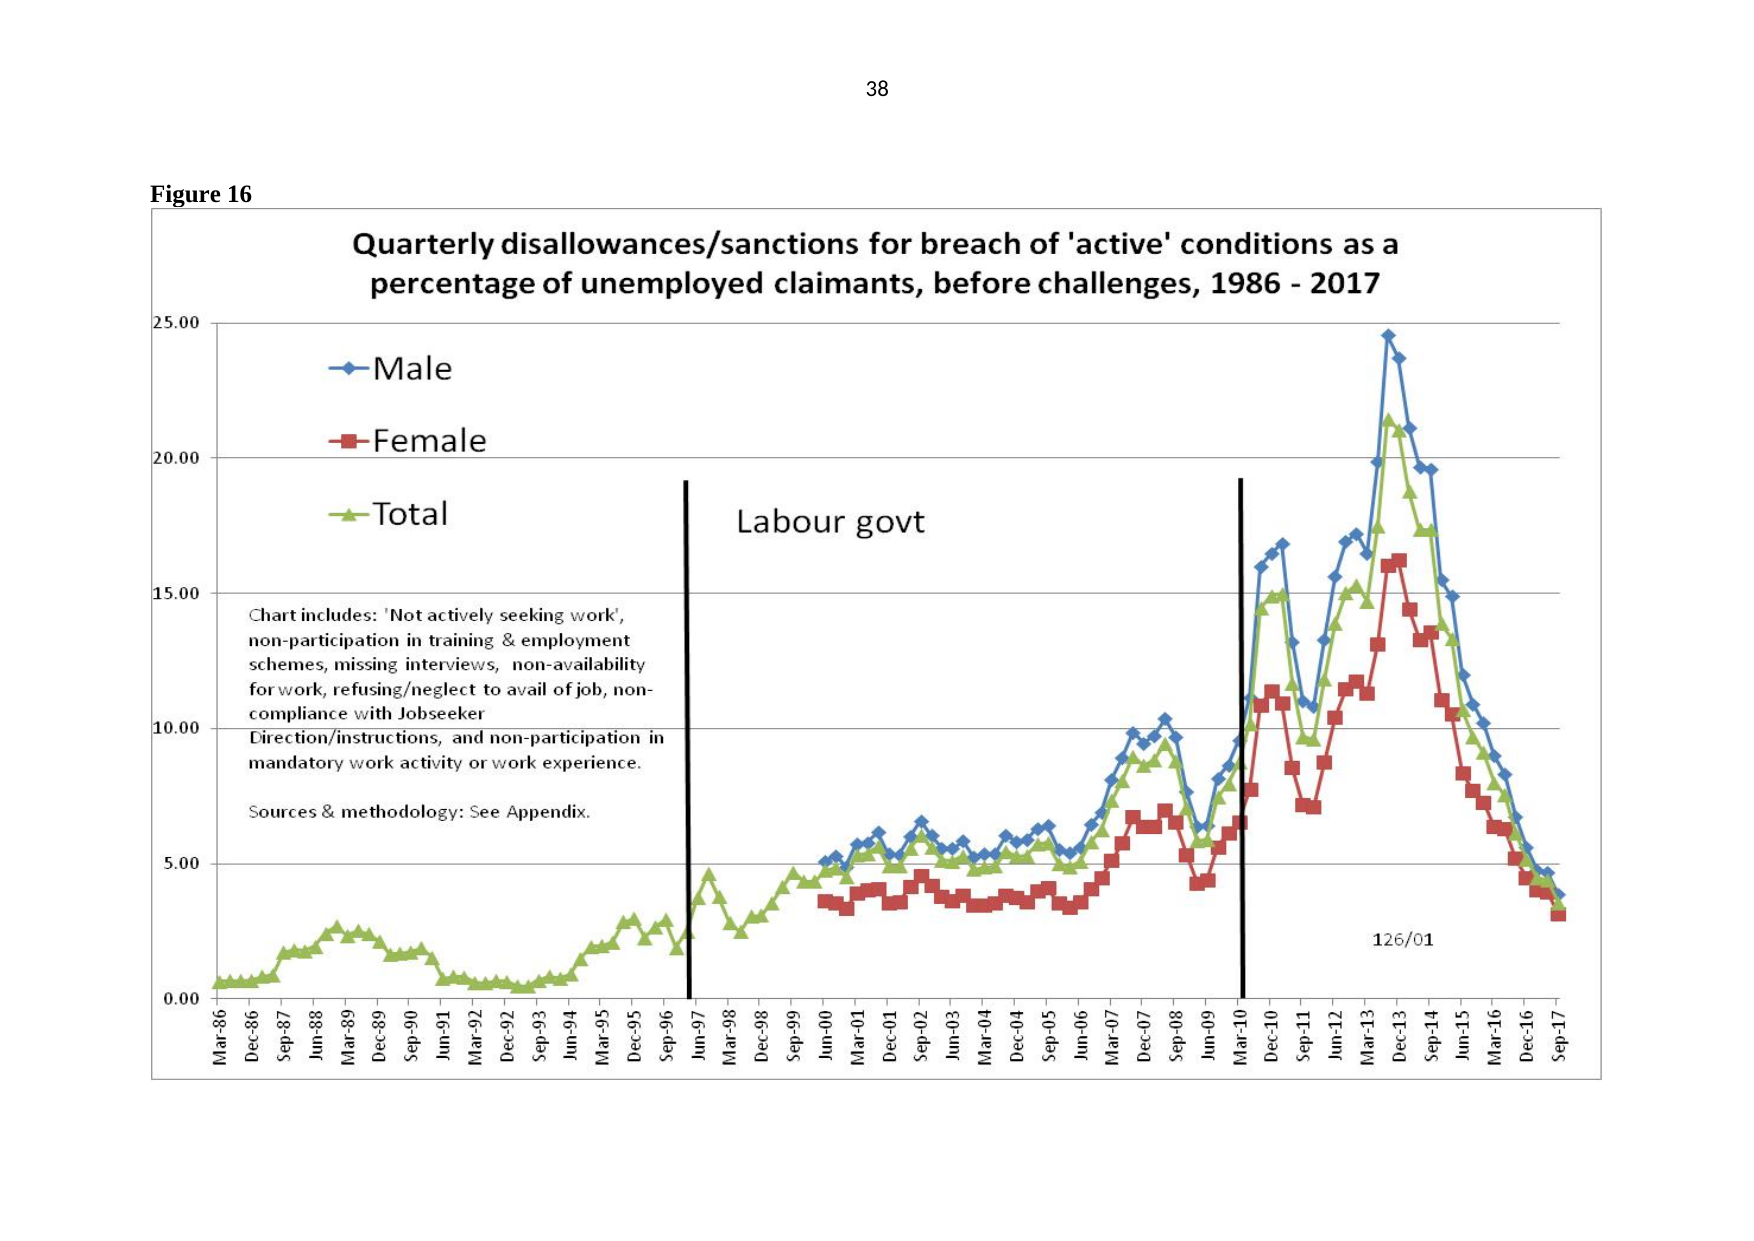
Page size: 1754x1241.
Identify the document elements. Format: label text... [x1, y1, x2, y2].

picture [150, 207, 1603, 1081]
text Figure 16 [150, 179, 1604, 207]
